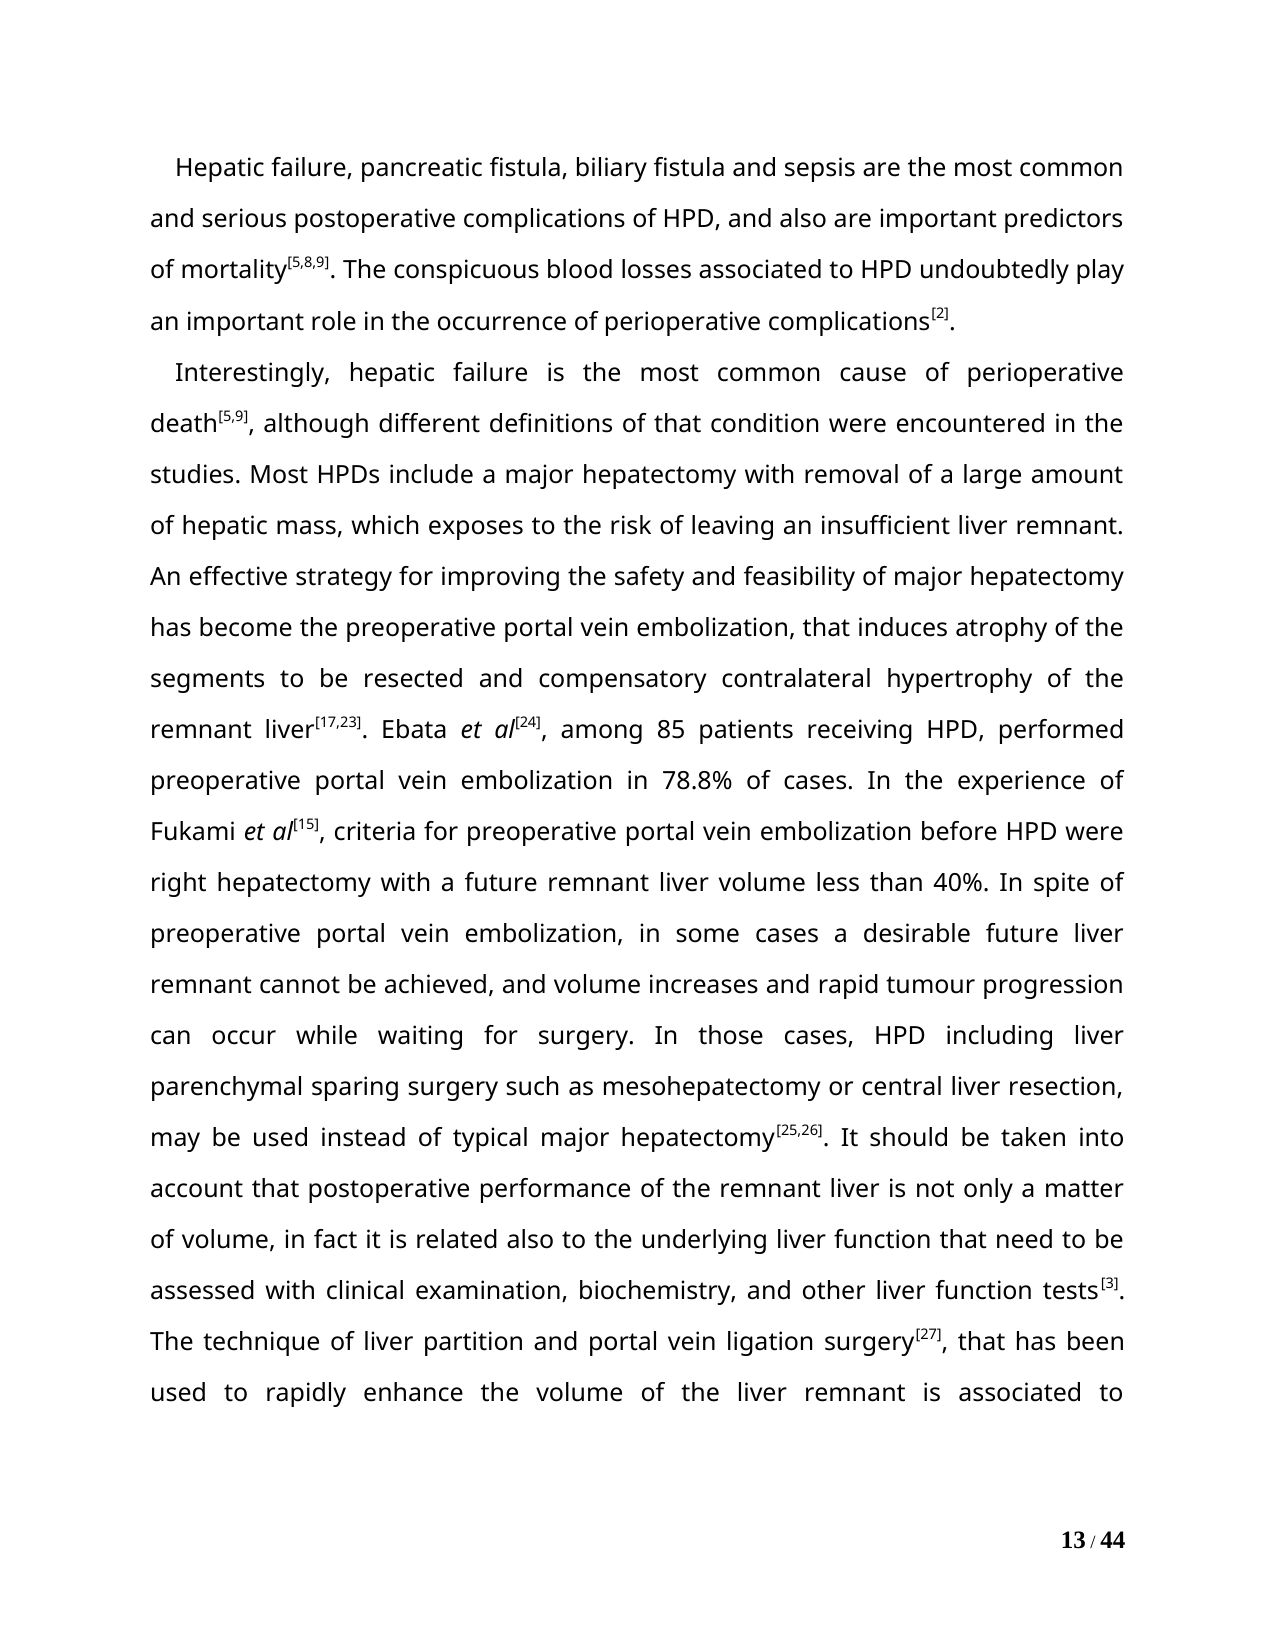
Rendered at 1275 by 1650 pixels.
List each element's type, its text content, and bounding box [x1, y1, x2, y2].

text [150, 354, 1125, 1409]
text Hepatic failure, pancreatic fistula, biliary fistula and sepsis are the most common and serious postoperative complications of HPD, and also are important predictors of mortality[5,8,9]. The conspicuous blood losses associated to HPD undoubtedly play an important role in the occurrence of perioperative complications[2]. [150, 150, 1125, 337]
